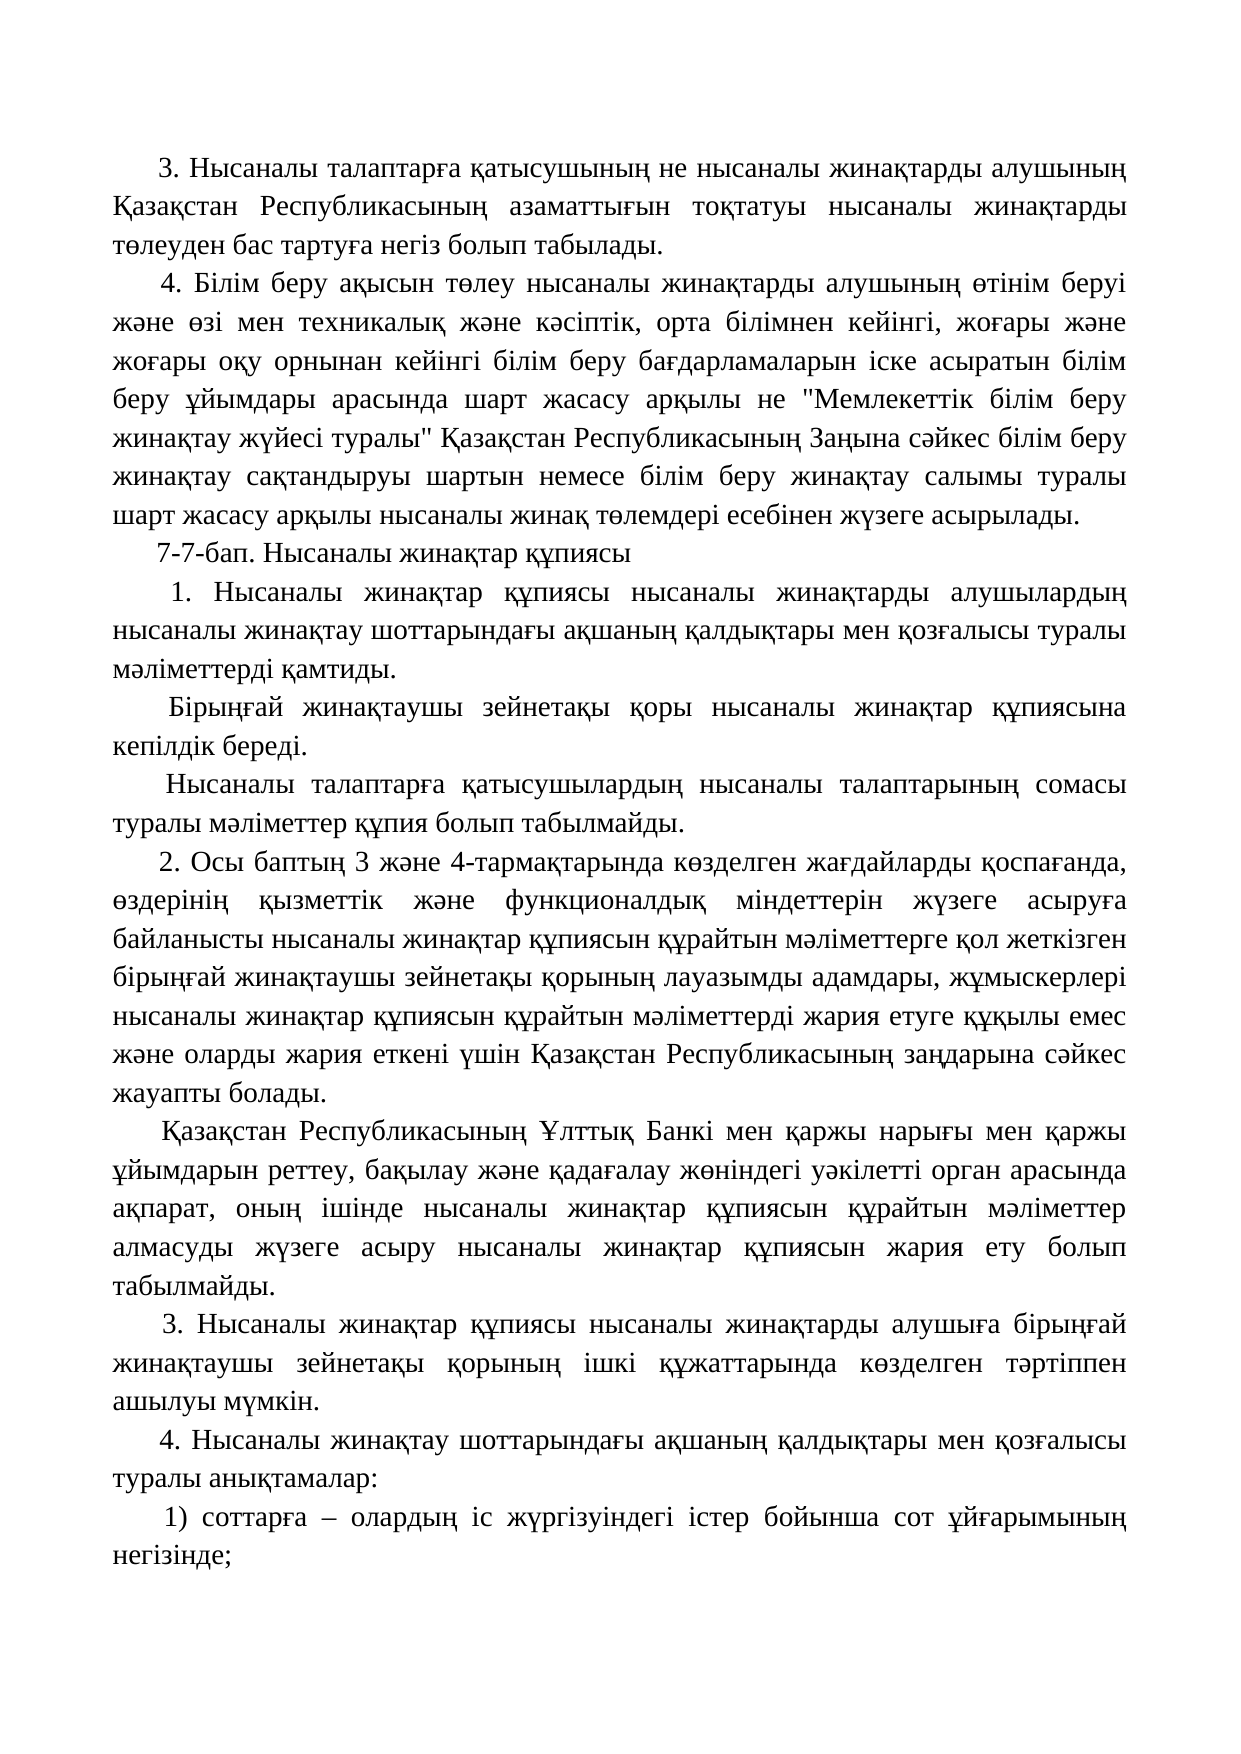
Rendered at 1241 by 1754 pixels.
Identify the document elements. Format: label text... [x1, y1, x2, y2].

text 1) соттарға – олардың іс жүргізуіндегі істер бойынша сот ұйғарымының негізінде; [112, 1499, 1128, 1571]
text 1. Нысаналы жинақтар құпиясы нысаналы жинақтарды алушылардың нысаналы жинақтау шоттарындағы ақшаның қалдықтары мен қозғалысы туралы мәліметтерді қамтиды. [112, 574, 1128, 684]
text 3. Нысаналы талаптарға қатысушының не нысаналы жинақтарды алушының Қазақстан Республикасының азаматтығын тоқтатуы нысаналы жинақтарды төлеуден бас тартуға негіз болып табылады. [112, 150, 1128, 261]
text Қазақстан Республикасының Ұлттық Банкі мен қаржы нарығы мен қаржы ұйымдарын реттеу, бақылау және қадағалау жөніндегі уәкілетті орган арасында ақпарат, оның ішінде нысаналы жинақтар құпиясын құрайтын мәліметтер алмасуды жүзеге асыру нысаналы жинақтар құпиясын жария ету болып табылмайды. [112, 1113, 1128, 1301]
text Нысаналы талаптарға қатысушылардың нысаналы талаптарының сомасы туралы мәліметтер құпия болып табылмайды. [112, 767, 1128, 839]
text 7-7-бап. Нысаналы жинақтар құпиясы [112, 535, 1128, 569]
text 4. Нысаналы жинақтау шоттарындағы ақшаның қалдықтары мен қозғалысы туралы анықтамалар: [112, 1422, 1128, 1494]
text 2. Осы баптың 3 және 4-тармақтарында көзделген жағдайларды қоспағанда, өздерінің қызметтік және функционалдық міндеттерін жүзеге асыруға байланысты нысаналы жинақтар құпиясын құрайтын мәліметтерге қол жеткізген бірыңғай жинақтаушы зейнетақы қорының лауазымды адамдары, жұмыскерлері нысаналы жинақтар құпиясын құрайтын мәліметтерді жария етуге құқылы емес және оларды жария еткені үшін Қазақстан Республикасының заңдарына сәйкес жауапты болады. [112, 844, 1128, 1108]
text Бірыңғай жинақтаушы зейнетақы қоры нысаналы жинақтар құпиясына кепілдік береді. [112, 689, 1128, 762]
text 3. Нысаналы жинақтар құпиясы нысаналы жинақтарды алушыға бірыңғай жинақтаушы зейнетақы қорының ішкі құжаттарында көзделген тәртіппен ашылуы мүмкін. [112, 1306, 1128, 1417]
text 4. Білім беру ақысын төлеу нысаналы жинақтарды алушының өтінім беруі және өзі мен техникалық және кәсіптік, орта білімнен кейінгі, жоғары және жоғары оқу орнынан кейінгі білім беру бағдарламаларын іске асыратын білім беру ұйымдары арасында шарт жасасу арқылы не "Мемлекеттік білім беру жинақтау жүйесі туралы" Қазақстан Республикасының Заңына сәйкес білім беру жинақтау сақтандыруы шартын немесе білім беру жинақтау салымы туралы шарт жасасу арқылы нысаналы жинақ төлемдері есебінен жүзеге асырылады. [112, 266, 1128, 530]
